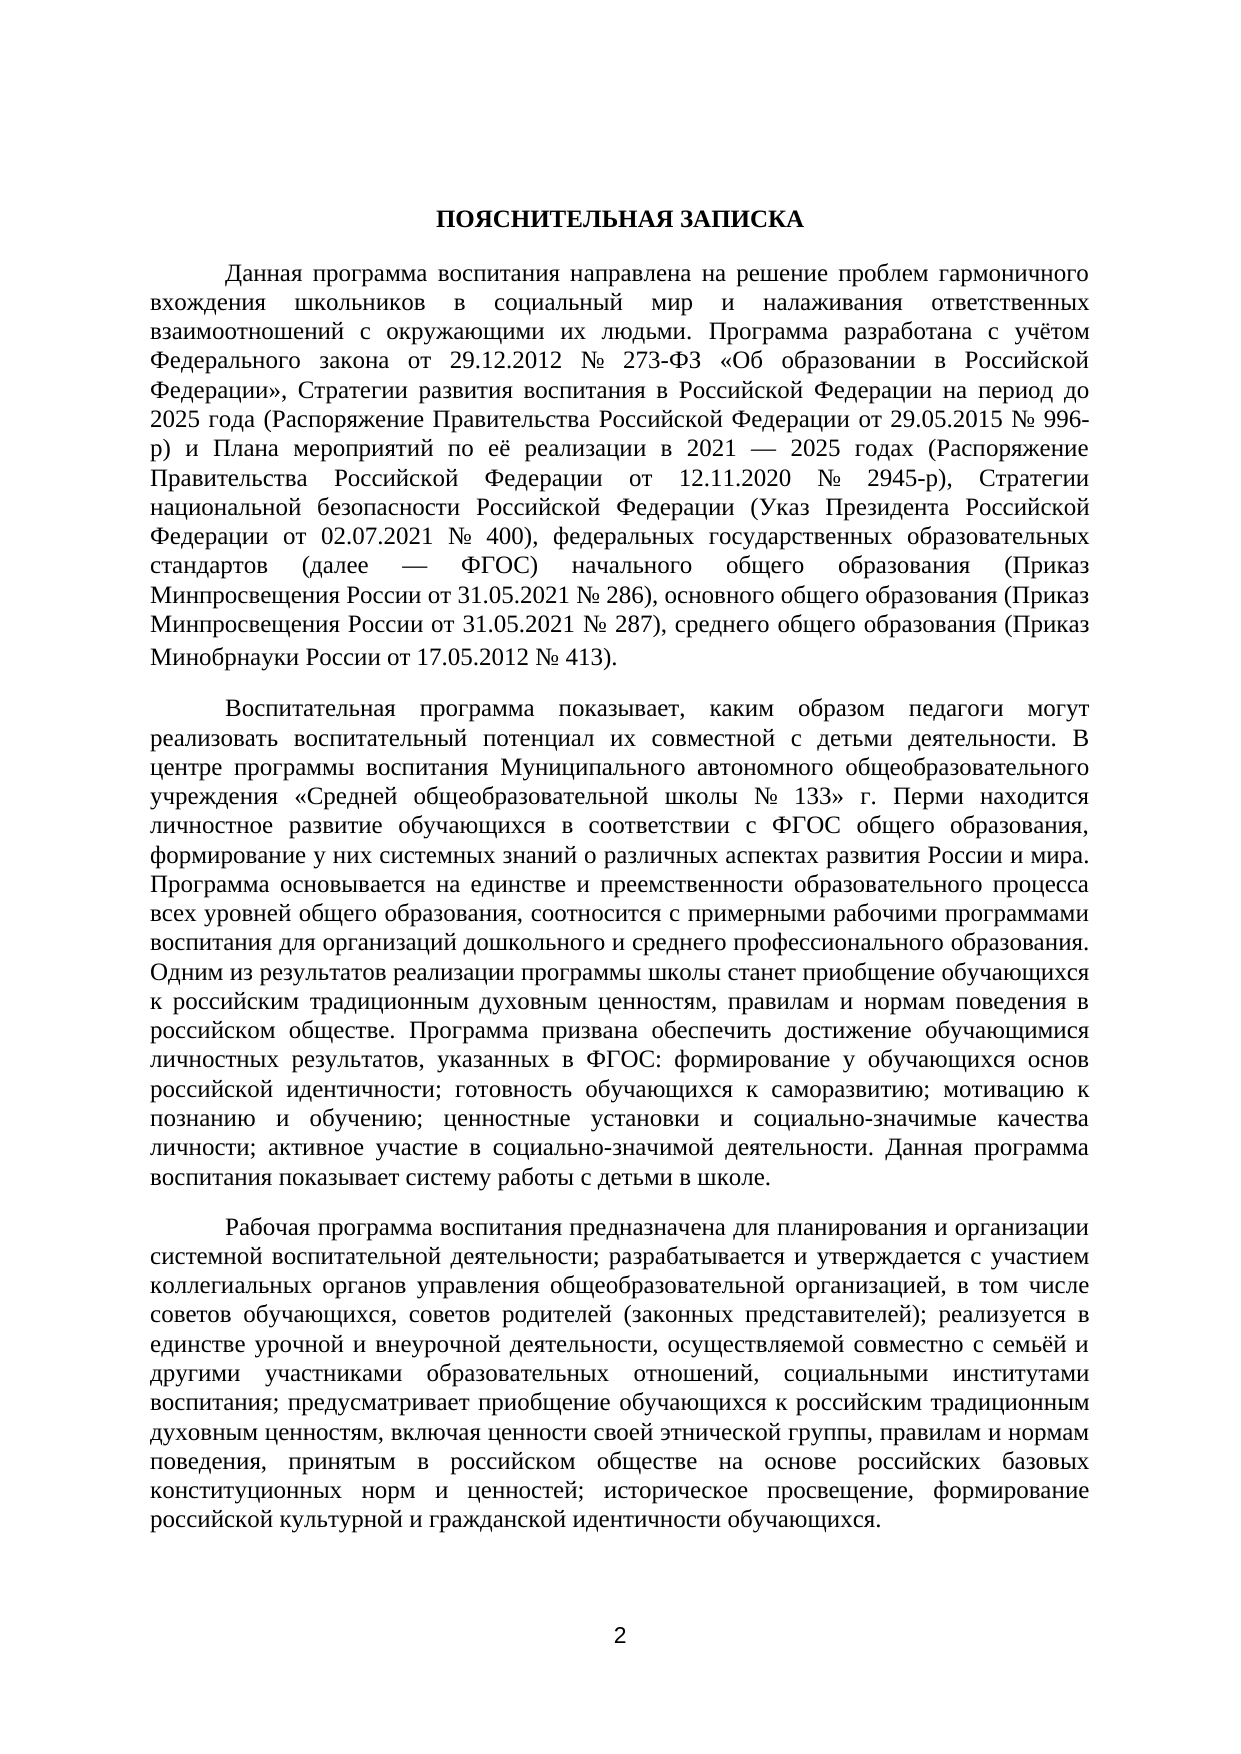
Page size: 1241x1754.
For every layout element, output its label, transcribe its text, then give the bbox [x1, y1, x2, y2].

text ПОЯСНИТЕЛЬНАЯ ЗАПИСКА [150, 204, 1090, 233]
text Воспитательная программа показывает, каким образом педагоги могут реализовать воспитательный потенциал их совместной с детьми деятельности. В центре программы воспитания Муниципального автономного общеобразовательного учреждения «Средней общеобразовательной школы № 133» г. Перми находится личностное развитие обучающихся в соответствии с ФГОС общего образования, формирование у них системных знаний о различных аспектах развития России и мира. Программа основывается на единстве и преемственности образовательного процесса всех уровней общего образования, соотносится с примерными рабочими программами воспитания для организаций дошкольного и среднего профессионального образования. Одним из результатов реализации программы школы станет приобщение обучающихся к российским традиционным духовным ценностям, правилам и нормам поведения в российском обществе. Программа призвана обеспечить достижение обучающимися личностных результатов, указанных в ФГОС: формирование у обучающихся основ российской идентичности; готовность обучающихся к саморазвитию; мотивацию к познанию и обучению; ценностные установки и социально-значимые качества личности; активное участие в социально-значимой деятельности. Данная программа воспитания показывает систему работы с детьми в школе. [150, 693, 1090, 1190]
text Данная программа воспитания направлена на решение проблем гармоничного вхождения школьников в социальный мир и налаживания ответственных взаимоотношений с окружающими их людьми. Программа разработана с учётом Федерального закона от 29.12.2012 № 273-ФЗ «Об образовании в Российской Федерации», Стратегии развития воспитания в Российской Федерации на период до 2025 года (Распоряжение Правительства Российской Федерации от 29.05.2015 № 996-р) и Плана мероприятий по её реализации в 2021 — 2025 годах (Распоряжение Правительства Российской Федерации от 12.11.2020 № 2945-р), Стратегии национальной безопасности Российской Федерации (Указ Президента Российской Федерации от 02.07.2021 № 400), федеральных государственных образовательных стандартов (далее — ФГОС) начального общего образования (Приказ Минпросвещения России от 31.05.2021 № 286), основного общего образования (Приказ Минпросвещения России от 31.05.2021 № 287), среднего общего образования (Приказ Минобрнауки России от 17.05.2012 № 413). [150, 258, 1090, 672]
text Рабочая программа воспитания предназначена для планирования и организации системной воспитательной деятельности; разрабатывается и утверждается с участием коллегиальных органов управления общеобразовательной организацией, в том числе советов обучающихся, советов родителей (законных представителей); реализуется в единстве урочной и внеурочной деятельности, осуществляемой совместно с семьёй и другими участниками образовательных отношений, социальными институтами воспитания; предусматривает приобщение обучающихся к российским традиционным духовным ценностям, включая ценности своей этнической группы, правилам и нормам поведения, принятым в российском обществе на основе российских базовых конституционных норм и ценностей; историческое просвещение, формирование российской культурной и гражданской идентичности обучающихся. [150, 1212, 1090, 1533]
